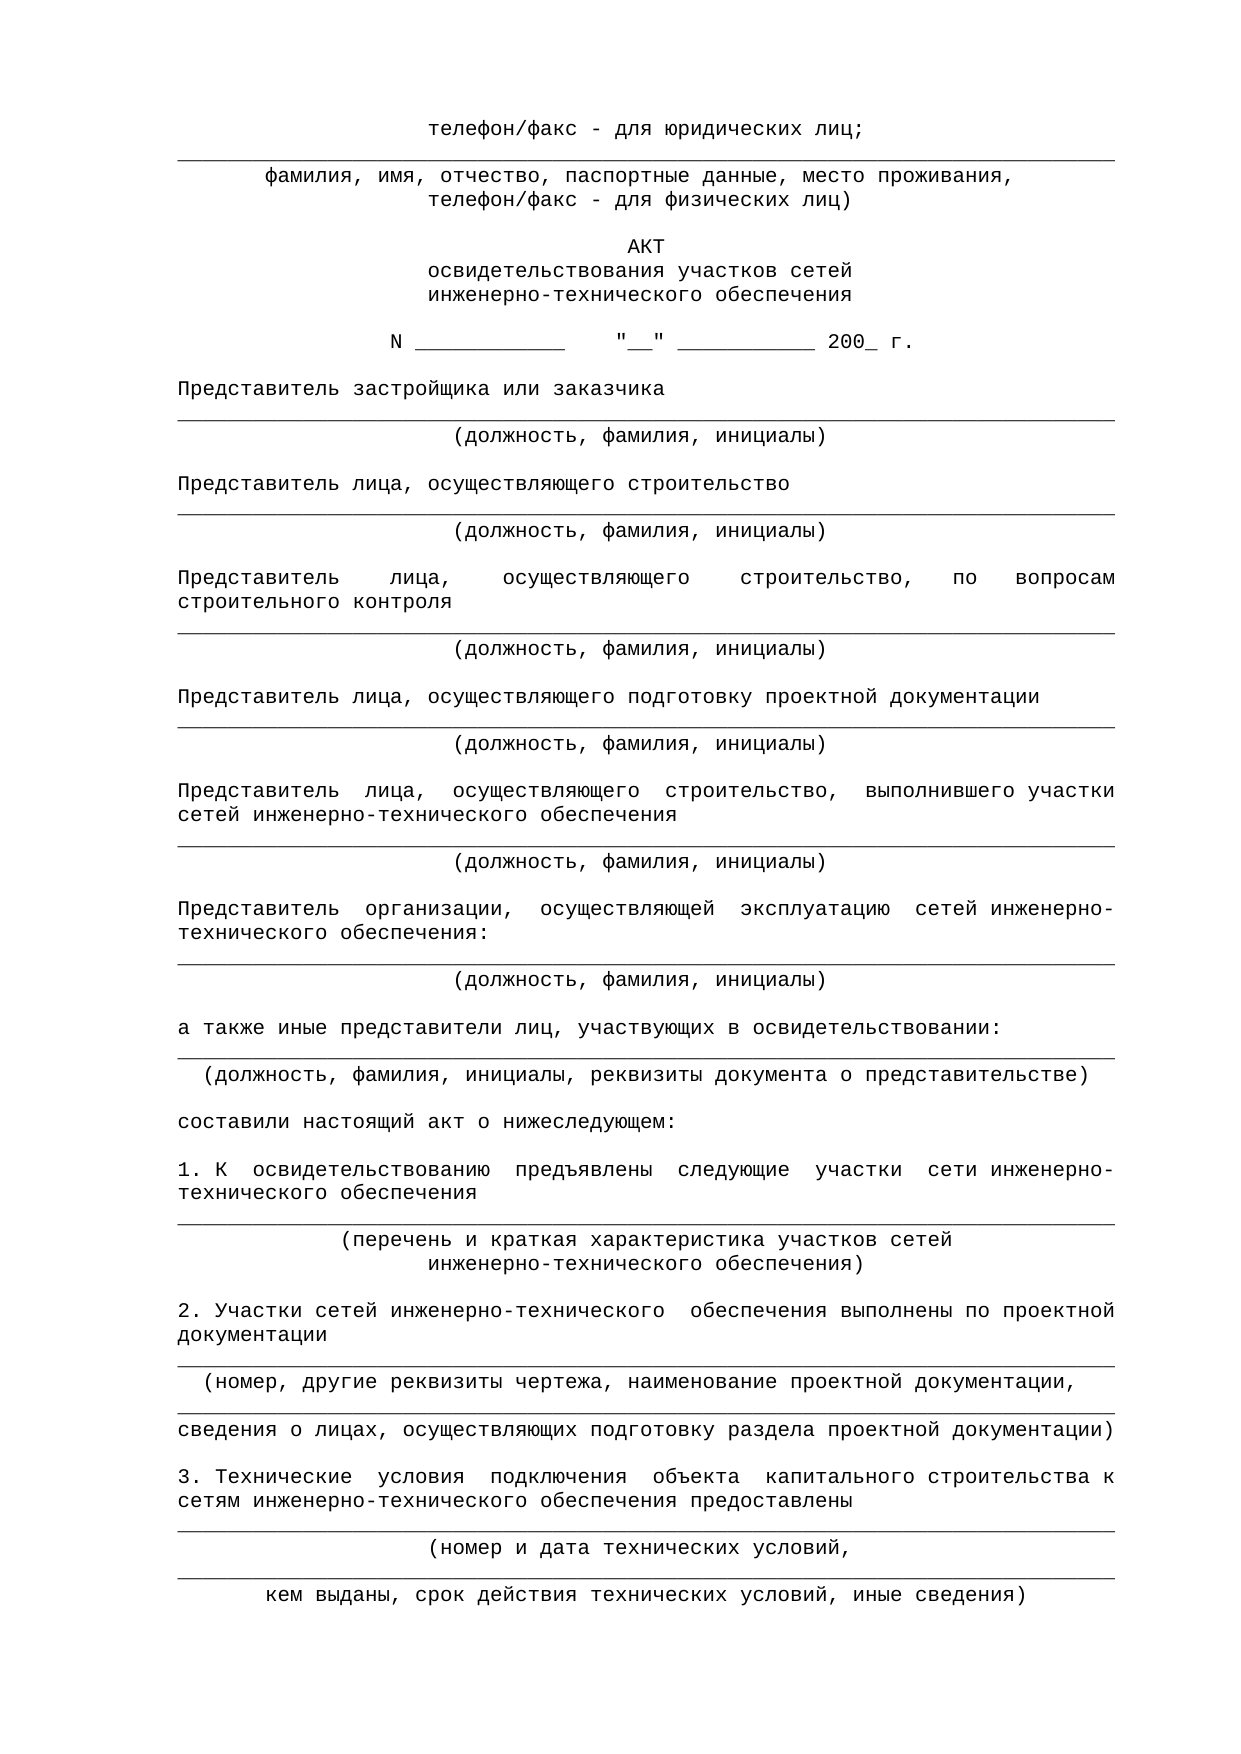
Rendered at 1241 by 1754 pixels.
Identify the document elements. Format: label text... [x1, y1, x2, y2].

text ___________________________________________________________________________ [177, 1513, 1152, 1537]
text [177, 142, 1152, 165]
text ___________________________________________________________________________ [177, 1348, 1152, 1371]
text телефон/факс - для юридических лиц; [177, 118, 1152, 142]
text а также иные представители лиц, участвующих в освидетельствовании: [177, 1017, 1152, 1040]
text Представитель лица, осуществляющего подготовку проектной документации [177, 686, 1152, 709]
text сведения о лицах, осуществляющих подготовку раздела проектной документации) [177, 1419, 1152, 1442]
text (должность, фамилия, инициалы) [177, 520, 1152, 544]
text ___________________________________________________________________________ [177, 402, 1152, 426]
text ___________________________________________________________________________ [177, 827, 1152, 851]
text (должность, фамилия, инициалы, реквизиты документа о представительстве) [177, 1064, 1152, 1088]
text 2. Участки сетей инженерно-технического обеспечения выполнены по проектной [177, 1300, 1152, 1324]
text сетей инженерно-технического обеспечения [177, 804, 1152, 827]
text телефон/факс - для физических лиц) [177, 189, 1152, 213]
text технического обеспечения [177, 1182, 1152, 1206]
text Представитель лица, осуществляющего строительство, по вопросам [177, 567, 1152, 591]
text 3. Технические условия подключения объекта капитального строительства к [177, 1466, 1152, 1489]
text (перечень и краткая характеристика участков сетей [177, 1229, 1152, 1253]
text ___________________________________________________________________________ [177, 615, 1152, 638]
text кем выданы, срок действия технических условий, иные сведения) [177, 1584, 1152, 1608]
text N ____________ "__" ___________ 200_ г. [177, 331, 1152, 354]
text Представитель организации, осуществляющей эксплуатацию сетей инженерно- [177, 898, 1152, 922]
text освидетельствования участков сетей [177, 260, 1152, 284]
text (номер, другие реквизиты чертежа, наименование проектной документации, [177, 1371, 1152, 1395]
text Представитель лица, осуществляющего строительство [177, 473, 1152, 496]
text ___________________________________________________________________________ [177, 946, 1152, 969]
text технического обеспечения: [177, 922, 1152, 946]
text (должность, фамилия, инициалы) [177, 426, 1152, 449]
text (должность, фамилия, инициалы) [177, 733, 1152, 757]
text (номер и дата технических условий, [177, 1537, 1152, 1561]
text фамилия, имя, отчество, паспортные данные, место проживания, [177, 165, 1152, 189]
text документации [177, 1324, 1152, 1348]
text ___________________________________________________________________________ [177, 1206, 1152, 1229]
text строительного контроля [177, 591, 1152, 615]
text (должность, фамилия, инициалы) [177, 851, 1152, 875]
text инженерно-технического обеспечения) [177, 1253, 1152, 1277]
text инженерно-технического обеспечения [177, 284, 1152, 307]
text Представитель лица, осуществляющего строительство, выполнившего участки [177, 780, 1152, 804]
text (должность, фамилия, инициалы) [177, 969, 1152, 993]
text ___________________________________________________________________________ [177, 1395, 1152, 1419]
text АКТ [177, 236, 1152, 260]
text ___________________________________________________________________________ [177, 1040, 1152, 1064]
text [177, 1561, 1152, 1584]
text Представитель застройщика или заказчика [177, 378, 1152, 402]
text сетям инженерно-технического обеспечения предоставлены [177, 1489, 1152, 1513]
text ___________________________________________________________________________ [177, 709, 1152, 733]
text составили настоящий акт о нижеследующем: [177, 1111, 1152, 1135]
text (должность, фамилия, инициалы) [177, 638, 1152, 662]
text 1. К освидетельствованию предъявлены следующие участки сети инженерно- [177, 1158, 1152, 1182]
text ___________________________________________________________________________ [177, 496, 1152, 520]
